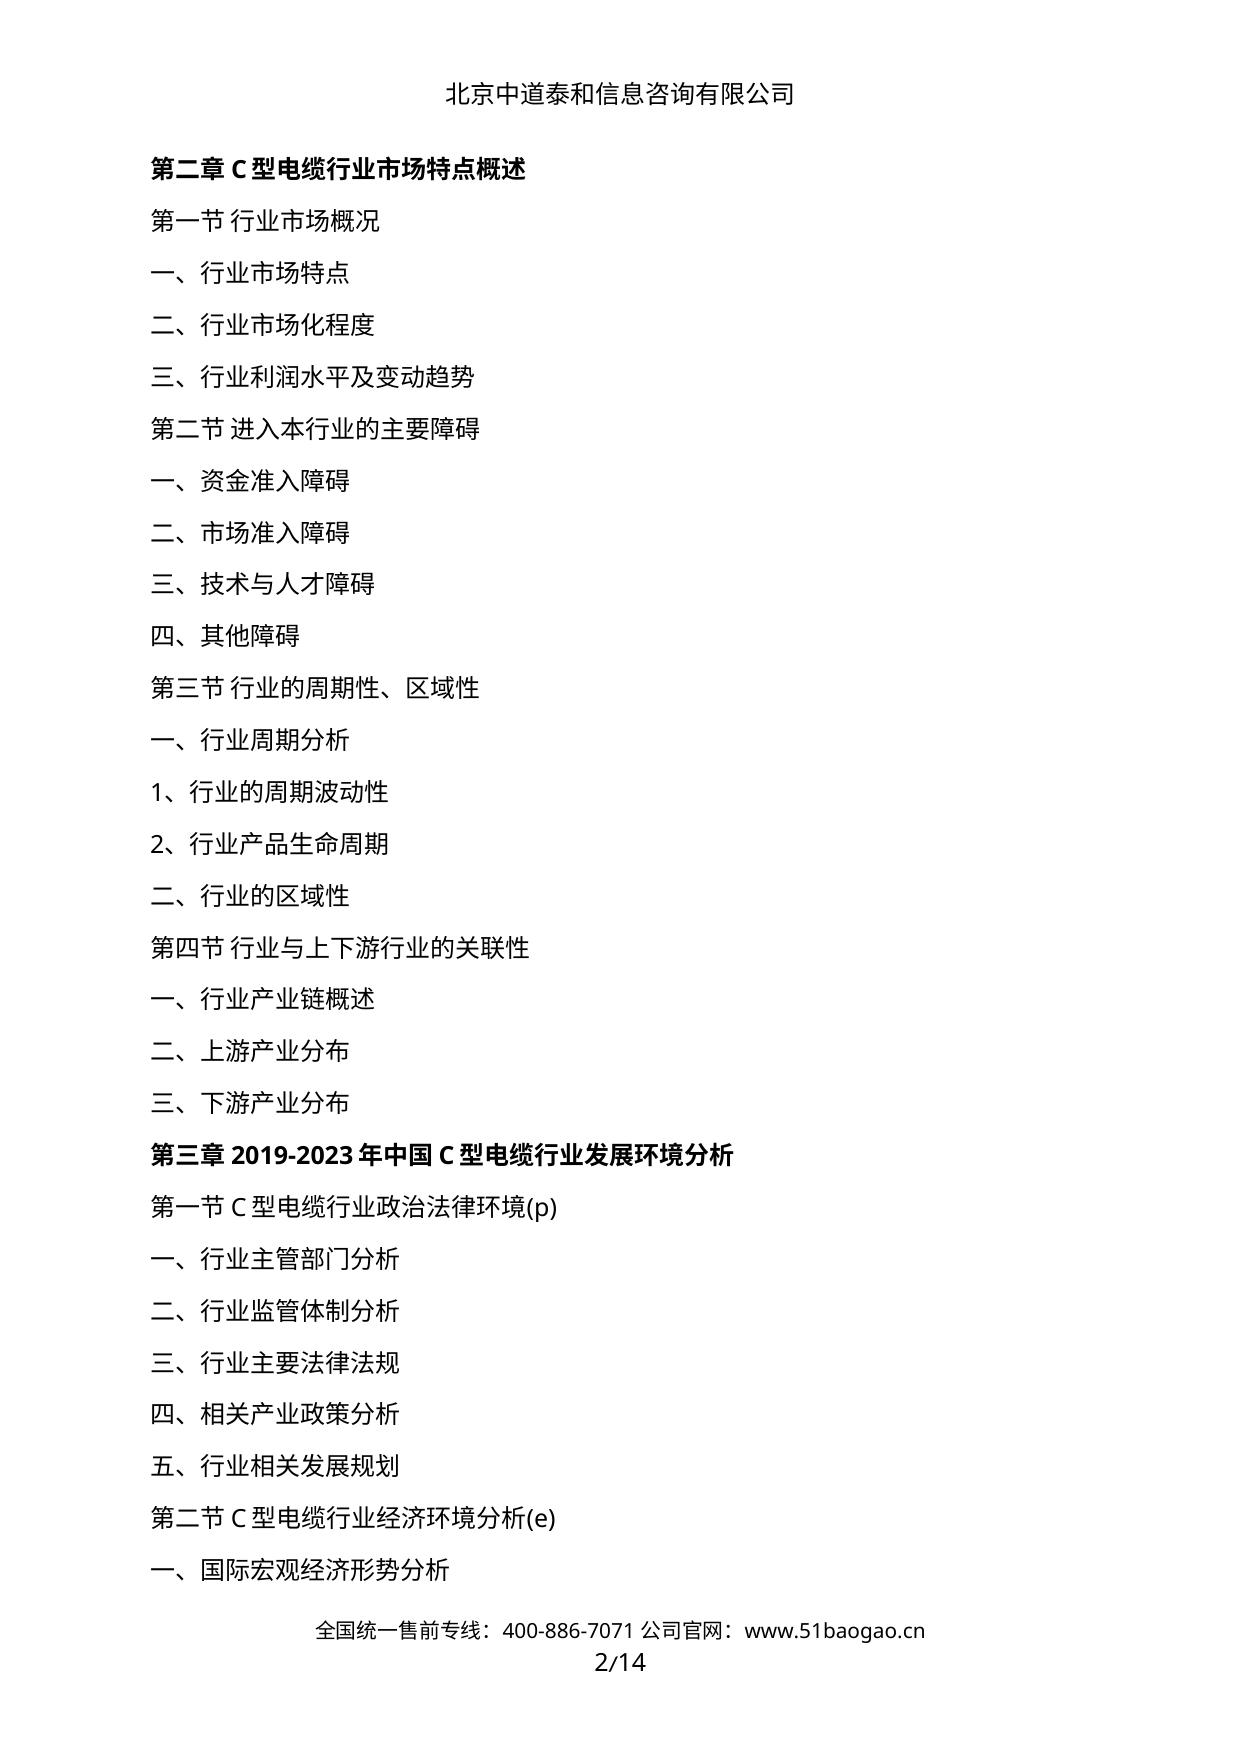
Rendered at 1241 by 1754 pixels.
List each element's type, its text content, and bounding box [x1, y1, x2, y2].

text 2、行业产品生命周期 [150, 824, 1090, 861]
text 第一节 C型电缆行业政治法律环境(p) [150, 1187, 1090, 1224]
text 二、行业的区域性 [150, 876, 1090, 912]
text 三、行业主要法律法规 [150, 1343, 1090, 1379]
text 三、行业利润水平及变动趋势 [150, 357, 1090, 394]
text 第二节 C型电缆行业经济环境分析(e) [150, 1499, 1090, 1535]
text 二、行业监管体制分析 [150, 1291, 1090, 1327]
text 一、行业周期分析 [150, 721, 1090, 757]
text 三、下游产业分布 [150, 1084, 1090, 1120]
text 四、其他障碍 [150, 617, 1090, 653]
text 二、行业市场化程度 [150, 306, 1090, 342]
text 二、上游产业分布 [150, 1032, 1090, 1068]
text 五、行业相关发展规划 [150, 1447, 1090, 1483]
text 四、相关产业政策分析 [150, 1395, 1090, 1431]
text 二、市场准入障碍 [150, 513, 1090, 549]
text 一、行业主管部门分析 [150, 1239, 1090, 1276]
text 第二节 进入本行业的主要障碍 [150, 409, 1090, 446]
text 一、资金准入障碍 [150, 461, 1090, 497]
text 第四节 行业与上下游行业的关联性 [150, 928, 1090, 964]
text 三、技术与人才障碍 [150, 565, 1090, 601]
text 一、行业市场特点 [150, 254, 1090, 290]
text 一、国际宏观经济形势分析 [150, 1551, 1090, 1587]
text 第三章 2019-2023年中国C型电缆行业发展环境分析 [150, 1136, 1090, 1172]
text 第一节 行业市场概况 [150, 202, 1090, 238]
text 一、行业产业链概述 [150, 980, 1090, 1016]
text 第二章 C型电缆行业市场特点概述 [150, 150, 1090, 186]
text 1、行业的周期波动性 [150, 772, 1090, 809]
text 第三节 行业的周期性、区域性 [150, 669, 1090, 705]
